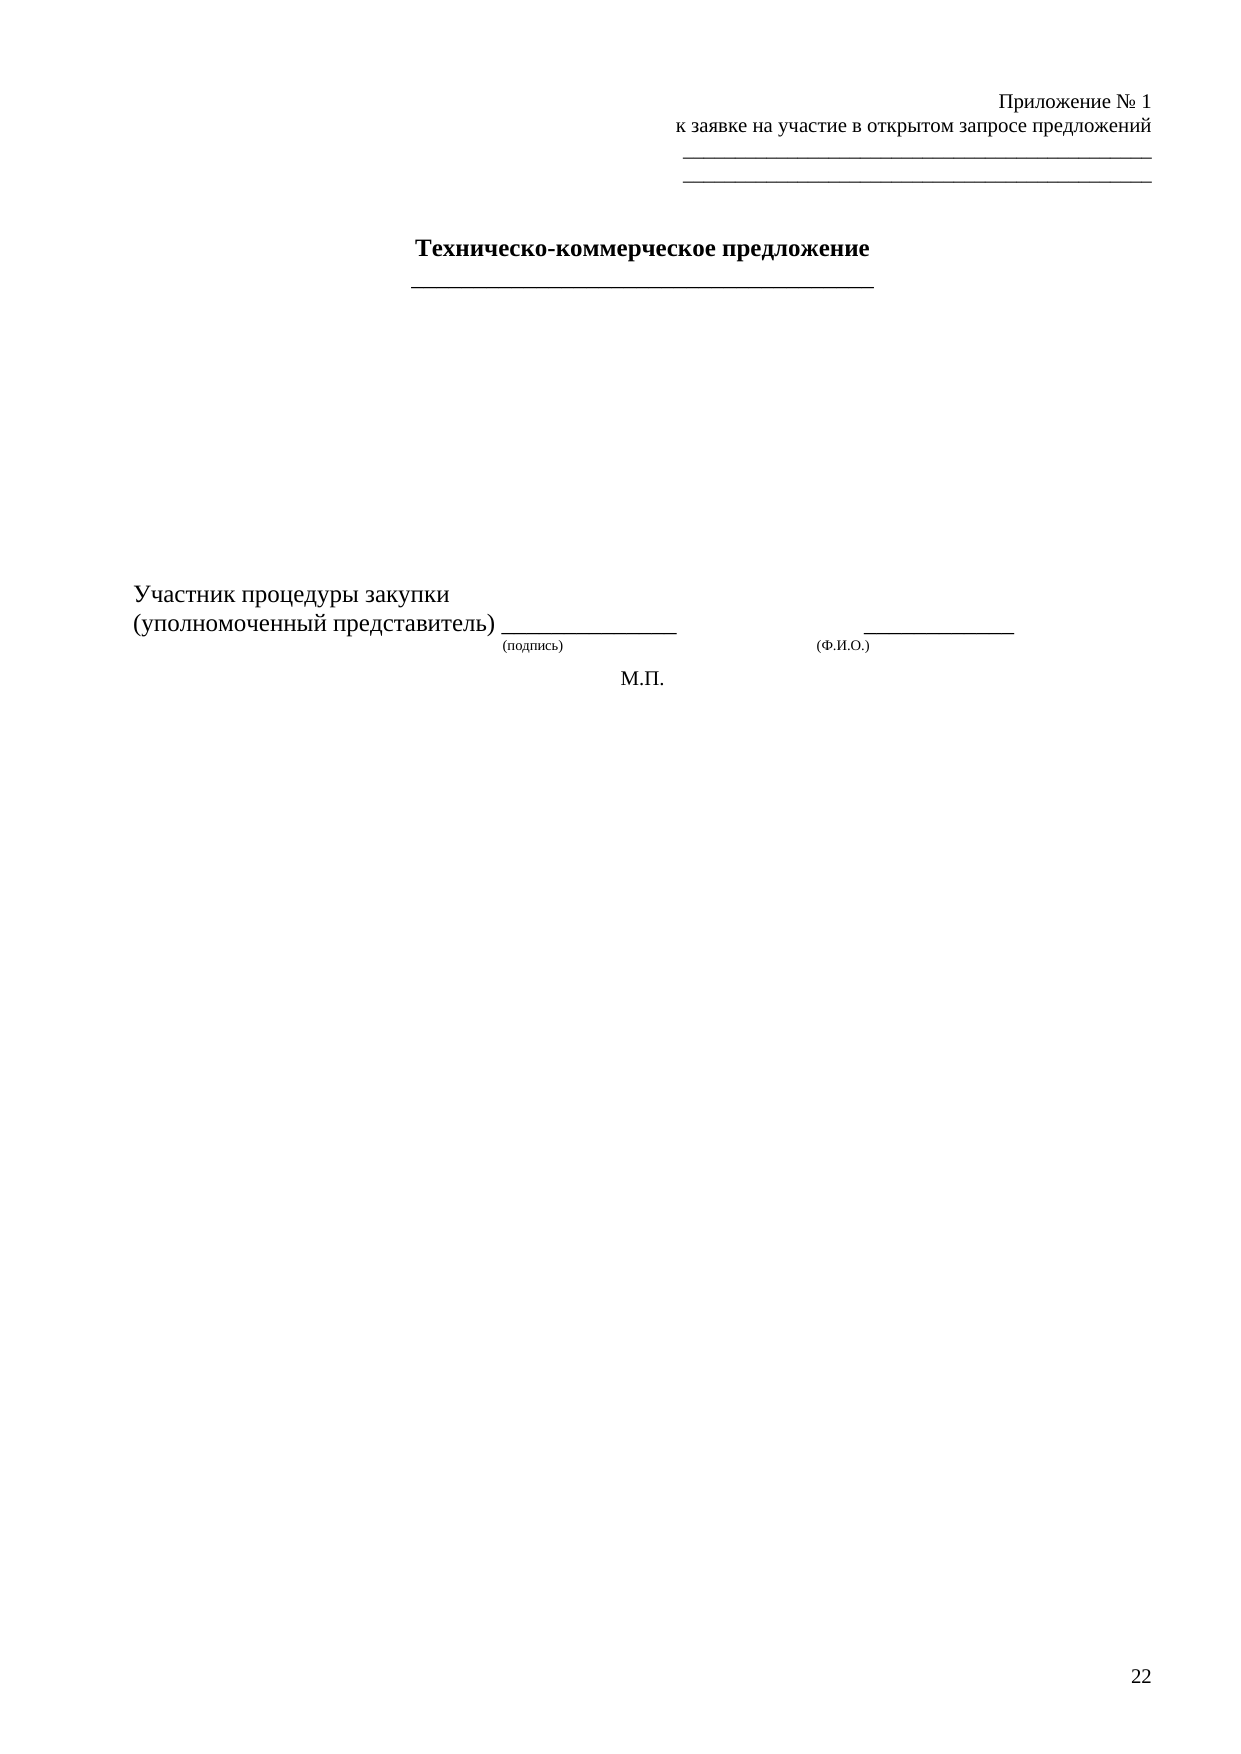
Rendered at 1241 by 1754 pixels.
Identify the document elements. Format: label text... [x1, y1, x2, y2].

text (уполномоченный представитель) ______________ ____________ [133, 608, 1152, 637]
text М.П. [133, 666, 1152, 689]
text Участник процедуры закупки [133, 579, 1152, 608]
text Приложение № 1 [133, 89, 1152, 113]
text _____________________________________________ [133, 137, 1152, 161]
text _____________________________________ [133, 262, 1152, 291]
text к заявке на участие в открытом запросе предложений [133, 113, 1152, 137]
text (подпись) (Ф.И.О.) [133, 637, 1152, 666]
text _____________________________________________ [133, 161, 1152, 185]
text Техническо-коммерческое предложение [133, 233, 1152, 262]
